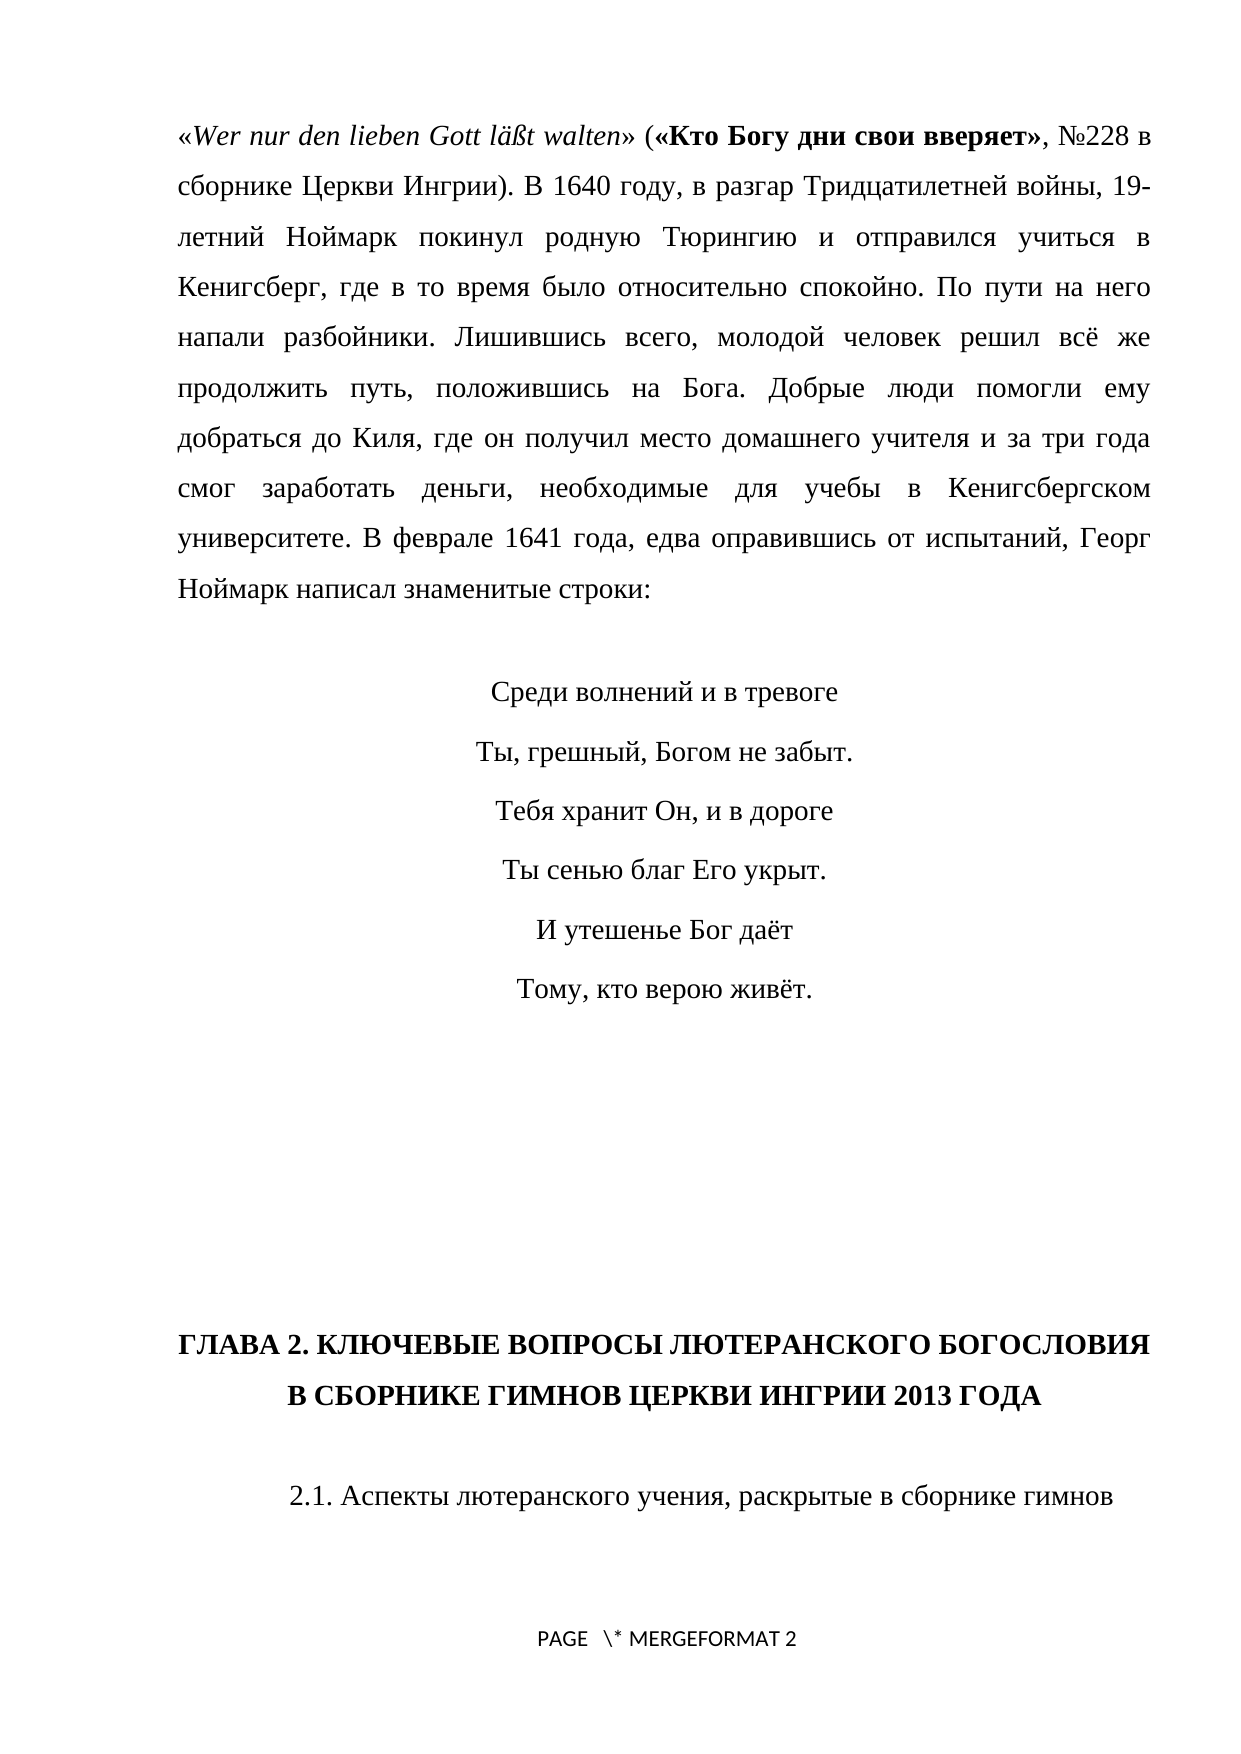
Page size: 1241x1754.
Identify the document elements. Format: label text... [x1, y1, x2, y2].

text Ты, грешный, Богом не забыт. [177, 734, 1152, 767]
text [177, 118, 1152, 604]
text И утешенье Бог даёт [177, 912, 1152, 945]
text ГЛАВА 2. КЛЮЧЕВЫЕ ВОПРОСЫ ЛЮТЕРАНСКОГО БОГОСЛОВИЯ В СБОРНИКЕ ГИМНОВ ЦЕРКВИ ИНГРИИ 2013 ГОДА [177, 1327, 1152, 1411]
text Ты сенью благ Его укрыт. [177, 852, 1152, 886]
text 2.1. Аспекты лютеранского учения, раскрытые в сборнике гимнов [215, 1478, 1152, 1512]
text Среди волнений и в тревоге [177, 674, 1152, 708]
text Тому, кто верою живёт. [177, 971, 1152, 1005]
text Тебя хранит Он, и в дороге [177, 793, 1152, 827]
